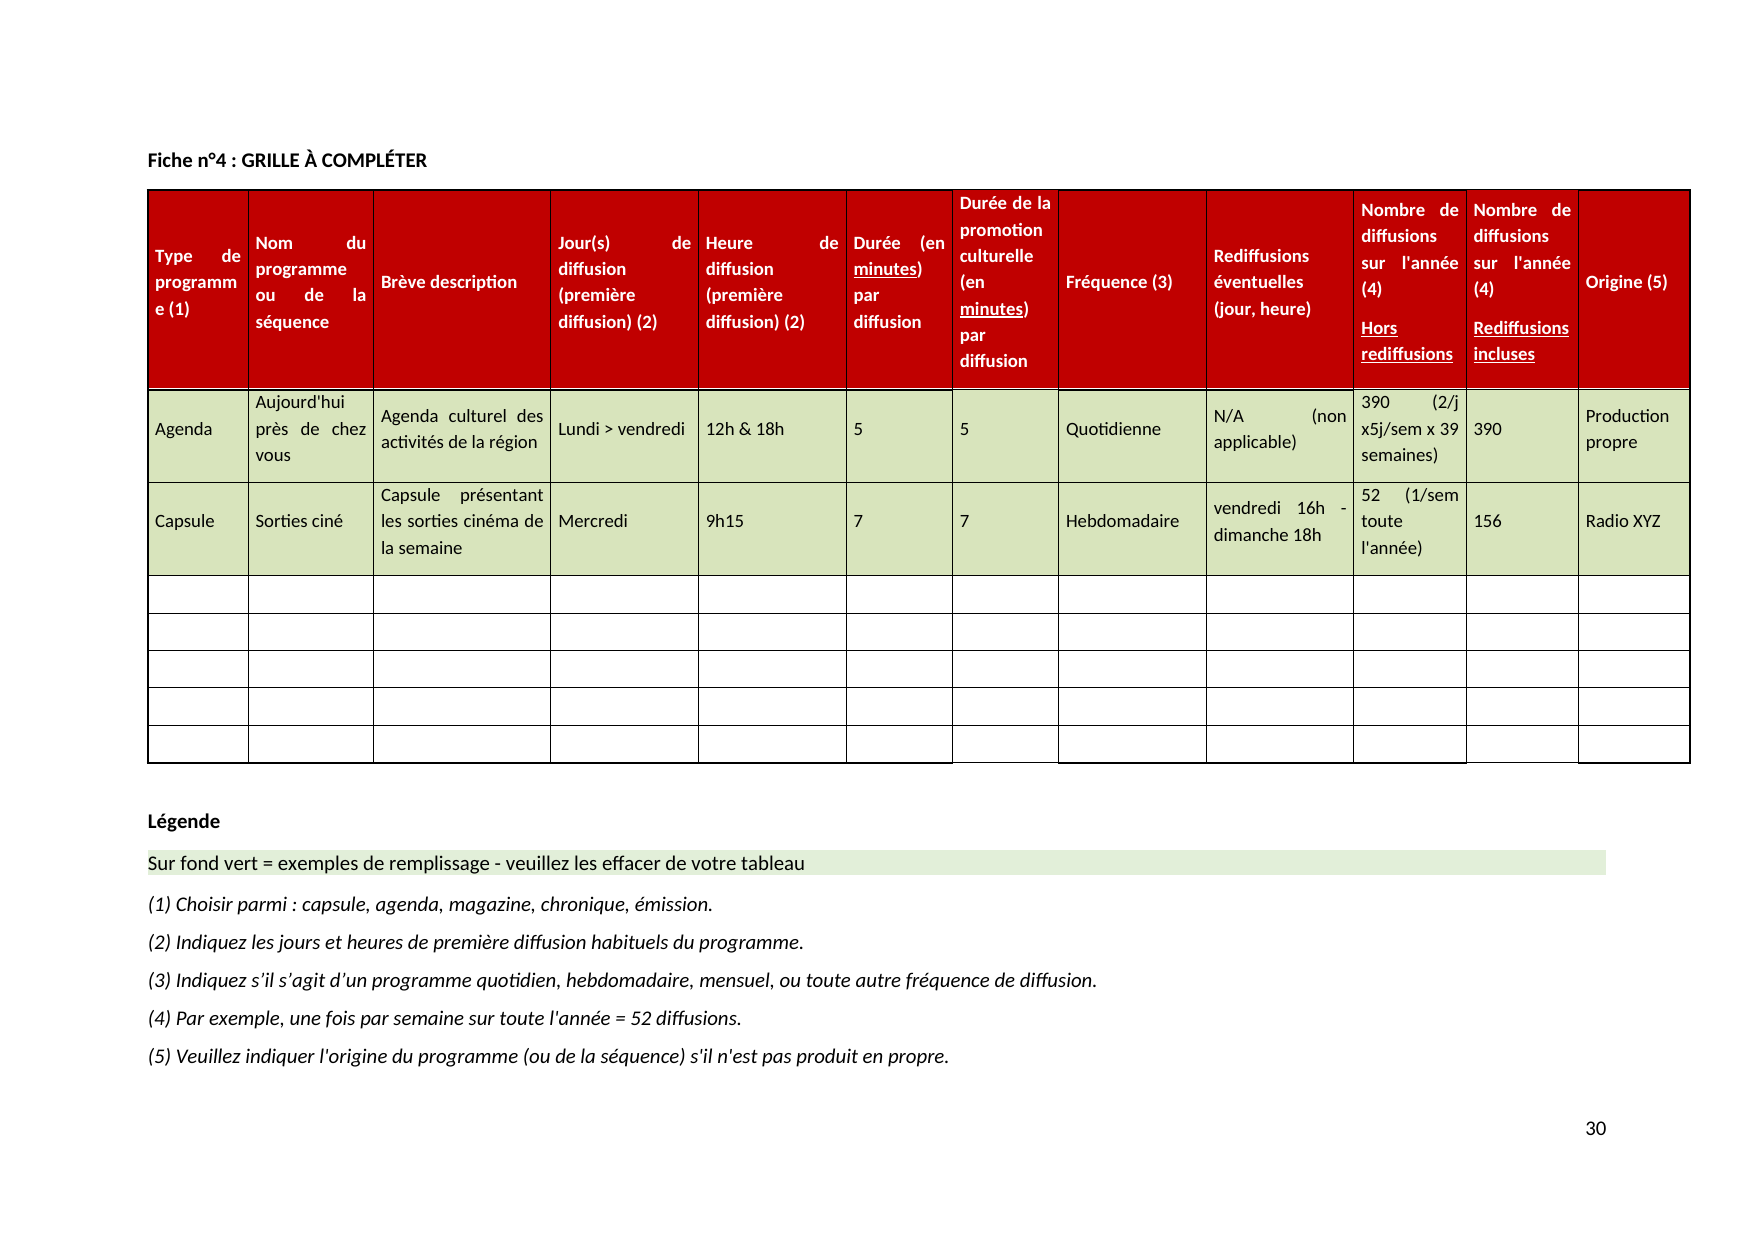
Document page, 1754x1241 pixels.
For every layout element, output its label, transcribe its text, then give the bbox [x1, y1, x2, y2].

table_cell 390 [1467, 390, 1578, 482]
table_cell 5 [847, 391, 952, 482]
text (4) Par exemple, une fois par semaine sur toute l'année = 52 diffusions. [148, 1005, 1606, 1031]
text (2) Indiquez les jours et heures de première diffusion habituels du programme. [148, 929, 1606, 955]
table_cell [1059, 614, 1206, 650]
table_cell 156 [1467, 483, 1578, 575]
text Légende [148, 808, 1606, 833]
table_cell [249, 651, 373, 687]
table_header Type de programme (1) [149, 191, 248, 388]
table_cell [953, 576, 1058, 612]
table_cell [551, 576, 698, 612]
table_header Nom du programme ou de la séquence [249, 191, 373, 388]
table_cell [1467, 576, 1578, 612]
table_header Heure de diffusion (première diffusion) (2) [699, 191, 846, 388]
table_cell [149, 651, 248, 687]
table_cell [1579, 576, 1689, 612]
table_cell [1467, 726, 1578, 762]
table_cell [551, 726, 698, 762]
table_cell 5 [953, 390, 1058, 482]
table_cell [699, 576, 846, 612]
table_cell [1207, 614, 1353, 650]
table_cell Mercredi [551, 483, 698, 575]
table_cell [551, 688, 698, 724]
table_cell vendredi 16h - dimanche 18h [1207, 483, 1353, 575]
text Fiche n°4 : GRILLE À COMPLÉTER [148, 148, 1606, 173]
table_cell [374, 651, 550, 687]
table_cell [374, 614, 550, 650]
table_cell 390 (2/j x5j/sem x 39 semaines) [1354, 390, 1466, 482]
table_cell Quotidienne [1059, 391, 1206, 482]
table_cell Lundi > vendredi [551, 391, 698, 482]
table_cell [1207, 576, 1353, 612]
table_cell [149, 576, 248, 612]
table_cell [551, 651, 698, 687]
text (1) Choisir parmi : capsule, agenda, magazine, chronique, émission. [148, 891, 1606, 917]
table_header Origine (5) [1579, 191, 1689, 388]
table_cell [953, 726, 1058, 762]
table_cell Agenda [149, 391, 248, 482]
table_cell 52 (1/sem toute l'année) [1354, 483, 1466, 575]
text (3) Indiquez s’il s’agit d’un programme quotidien, hebdomadaire, mensuel, ou toute autre fréquence de diffusion. [148, 967, 1606, 993]
table_cell 9h15 [699, 483, 846, 575]
table_cell N/A (non applicable) [1207, 391, 1353, 482]
table_cell [1467, 651, 1578, 687]
table_cell [1467, 614, 1578, 650]
table_cell [847, 688, 952, 724]
table_header Nombre de diffusions sur l'année (4) Rediffusions incluses [1467, 190, 1578, 388]
table_cell [1467, 688, 1578, 724]
table_cell [1207, 651, 1353, 687]
table_header Fréquence (3) [1059, 191, 1206, 388]
table_cell [149, 688, 248, 724]
table_cell [374, 726, 550, 762]
table_header Rediffusions éventuelles (jour, heure) [1207, 191, 1353, 388]
table_cell Production propre [1579, 390, 1689, 482]
table_cell [1354, 576, 1466, 612]
table_cell [1579, 651, 1689, 687]
table_cell [1354, 688, 1466, 724]
table_cell Capsule présentant les sorties cinéma de la semaine [374, 483, 550, 575]
table_cell [374, 688, 550, 724]
table_cell [1059, 576, 1206, 612]
text (5) Veuillez indiquer l'origine du programme (ou de la séquence) s'il n'est pas produit en propre. [148, 1043, 1606, 1068]
table_cell [149, 614, 248, 650]
table_cell 7 [847, 483, 952, 575]
table_cell Radio XYZ [1579, 483, 1689, 575]
table_cell [1207, 688, 1353, 724]
table_cell [847, 651, 952, 687]
table_cell Agenda culturel des activités de la région [374, 391, 550, 482]
table_header Durée (en minutes) par diffusion [847, 191, 952, 388]
table_cell [1354, 614, 1466, 650]
table_header Durée de la promotion culturelle (en minutes) par diffusion [953, 190, 1058, 388]
table_cell [374, 576, 550, 612]
table_header Nombre de diffusions sur l'année (4) Hors rediffusions [1354, 191, 1466, 388]
table_cell [149, 726, 248, 762]
table_cell [699, 688, 846, 724]
table_cell [1059, 726, 1206, 762]
text Sur fond vert = exemples de remplissage - veuillez les effacer de votre tableau [148, 850, 1606, 875]
table_cell 7 [953, 483, 1058, 575]
table_cell [847, 726, 952, 762]
table_cell [249, 614, 373, 650]
table_cell [953, 688, 1058, 724]
table_cell [699, 726, 846, 762]
table_cell [1207, 726, 1353, 762]
table_cell [1354, 651, 1466, 687]
table_cell [699, 614, 846, 650]
table_header Jour(s) de diffusion (première diffusion) (2) [551, 191, 698, 388]
table_cell [1579, 614, 1689, 650]
table_cell [847, 576, 952, 612]
table_cell Aujourd'hui près de chez vous [249, 391, 373, 482]
table_cell [1354, 726, 1466, 762]
table_cell [1059, 651, 1206, 687]
table_cell [953, 651, 1058, 687]
table_cell [699, 651, 846, 687]
table_cell [1059, 688, 1206, 724]
table_cell 12h & 18h [699, 391, 846, 482]
table_cell [1579, 726, 1689, 762]
table_cell [1579, 688, 1689, 724]
table_cell Hebdomadaire [1059, 483, 1206, 575]
table_cell Sorties ciné [249, 483, 373, 575]
table_cell [249, 688, 373, 724]
table_cell [551, 614, 698, 650]
table_cell Capsule [149, 483, 248, 575]
table_cell [249, 576, 373, 612]
table_header Brève description [374, 191, 550, 388]
table_cell [953, 614, 1058, 650]
table_cell [847, 614, 952, 650]
table_cell [249, 726, 373, 762]
